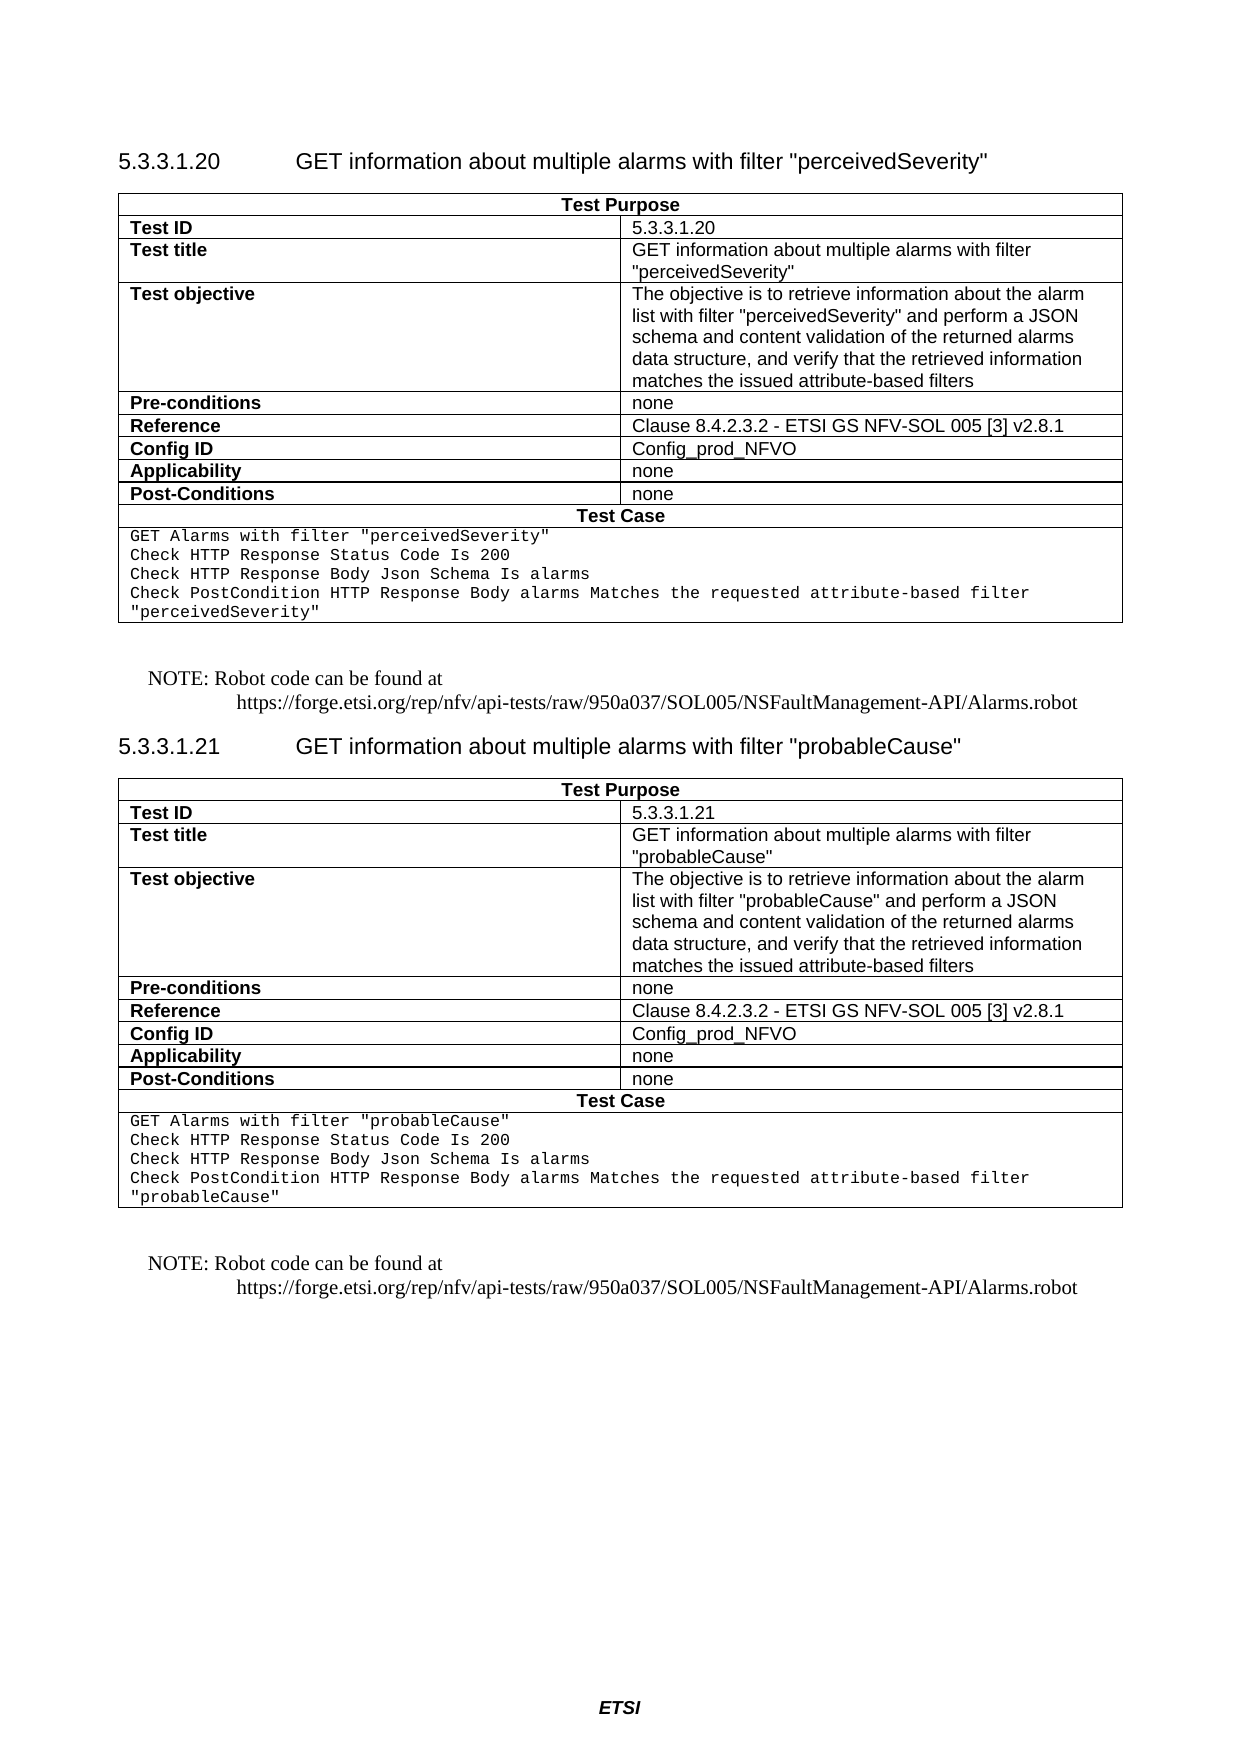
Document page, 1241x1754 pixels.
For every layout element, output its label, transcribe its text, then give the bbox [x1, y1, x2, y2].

text NOTE: Robot code can be found at https://forge.etsi.org/rep/nfv/api-tests/raw/950a037/SOL005/NSFaultManagement-API/Alarms.robot [148, 1251, 1122, 1299]
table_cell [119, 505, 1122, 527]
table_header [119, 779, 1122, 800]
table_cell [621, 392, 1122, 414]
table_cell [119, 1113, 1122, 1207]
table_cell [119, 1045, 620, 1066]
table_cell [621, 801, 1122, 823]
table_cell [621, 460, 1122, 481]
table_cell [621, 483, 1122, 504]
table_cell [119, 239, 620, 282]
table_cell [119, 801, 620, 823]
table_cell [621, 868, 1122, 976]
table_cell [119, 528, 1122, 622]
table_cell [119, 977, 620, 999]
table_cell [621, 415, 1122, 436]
text NOTE: Robot code can be found at https://forge.etsi.org/rep/nfv/api-tests/raw/950a037/SOL005/NSFaultManagement-API/Alarms.robot [148, 666, 1122, 714]
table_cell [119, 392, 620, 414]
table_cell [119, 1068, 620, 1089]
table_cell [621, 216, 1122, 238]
subtitle 5.3.3.1.21 GET information about multiple alarms with filter "probableCause" [118, 733, 1122, 759]
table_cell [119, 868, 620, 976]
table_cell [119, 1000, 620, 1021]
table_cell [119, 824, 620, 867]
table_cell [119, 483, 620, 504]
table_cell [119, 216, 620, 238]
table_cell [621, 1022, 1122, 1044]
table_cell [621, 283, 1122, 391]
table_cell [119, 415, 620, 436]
subtitle 5.3.3.1.20 GET information about multiple alarms with filter "perceivedSeverity" [118, 148, 1122, 174]
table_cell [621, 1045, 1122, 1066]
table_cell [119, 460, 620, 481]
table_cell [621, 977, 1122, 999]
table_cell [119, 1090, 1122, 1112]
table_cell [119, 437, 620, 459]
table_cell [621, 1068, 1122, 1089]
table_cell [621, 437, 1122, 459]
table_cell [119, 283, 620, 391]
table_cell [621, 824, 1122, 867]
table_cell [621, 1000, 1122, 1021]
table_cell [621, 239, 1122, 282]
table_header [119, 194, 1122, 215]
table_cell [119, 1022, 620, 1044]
